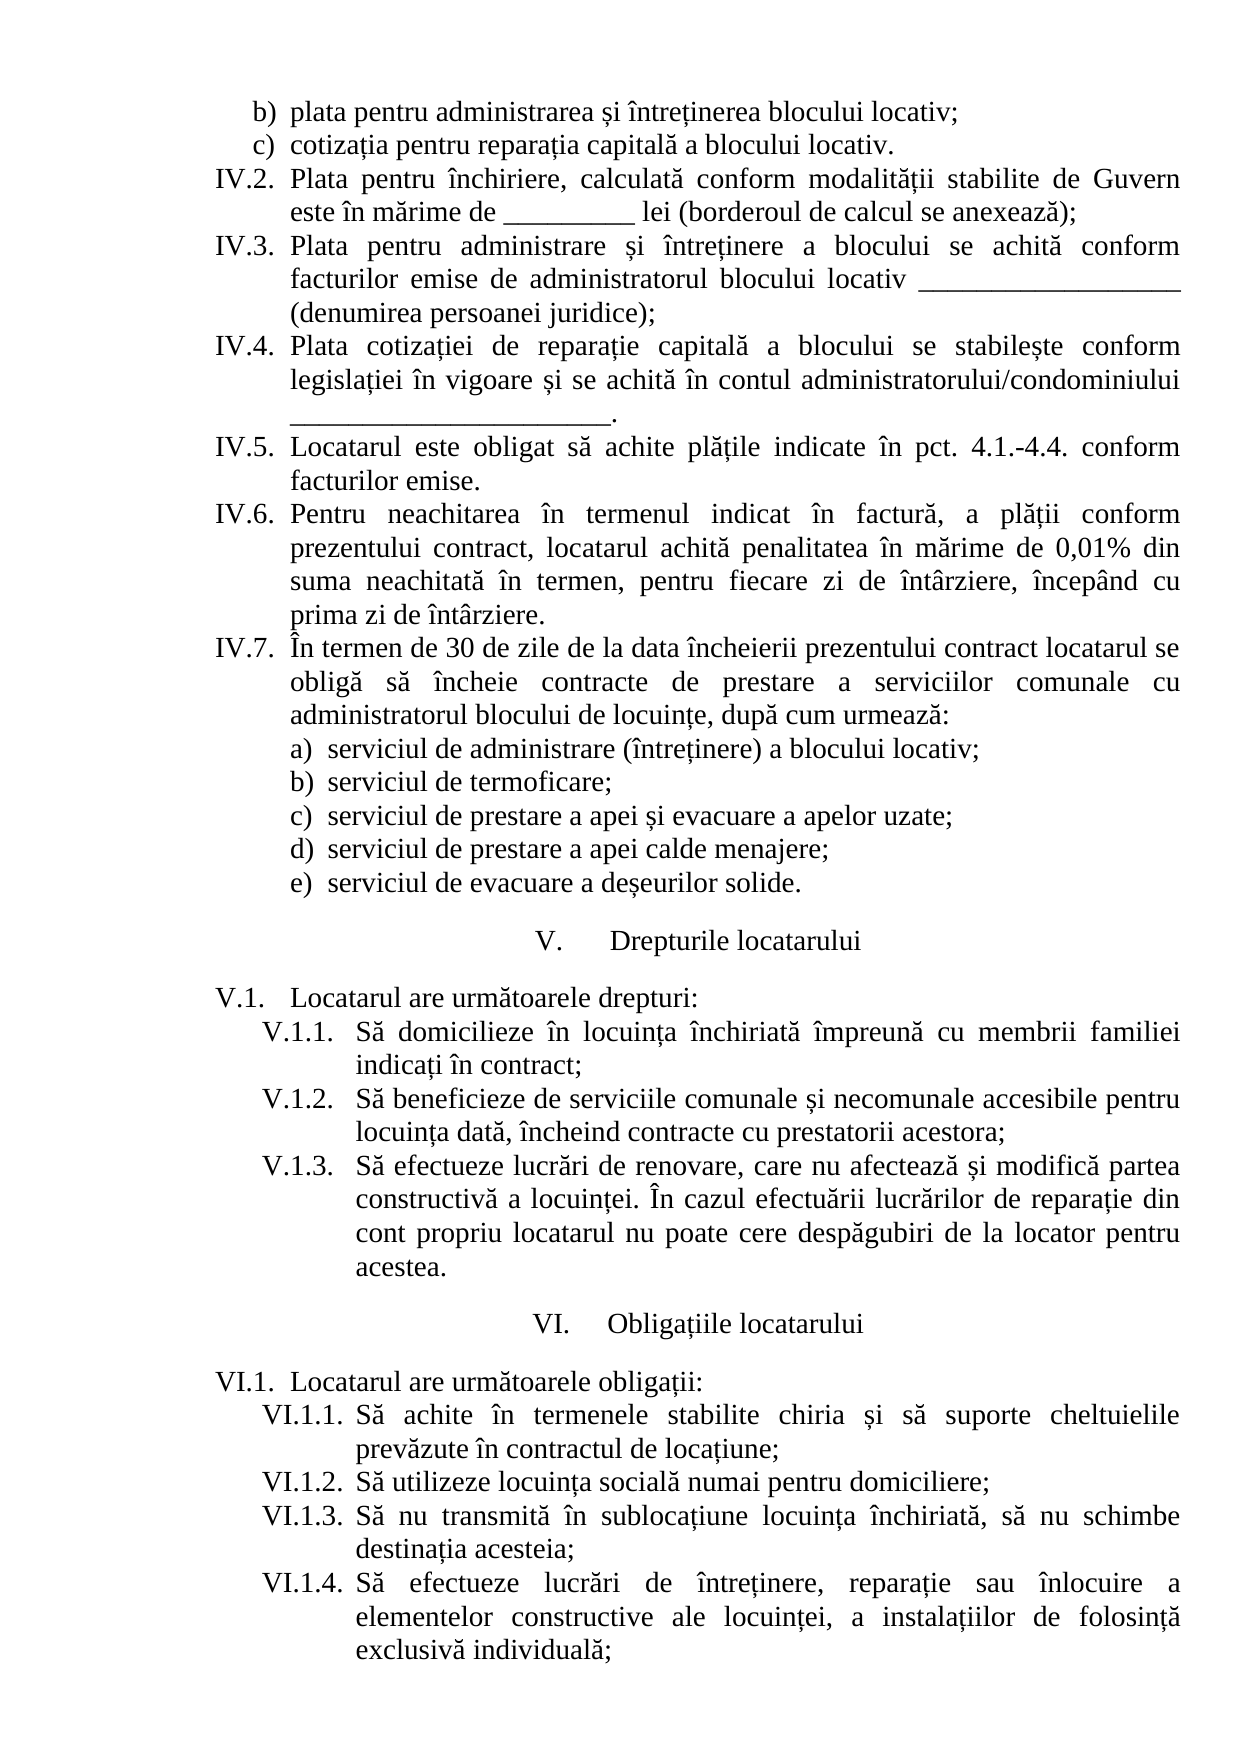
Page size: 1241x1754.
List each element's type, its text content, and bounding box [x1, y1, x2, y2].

list Locatarul este obligat să achite plățile indicate în pct. 4.1.-4.4. conform facturilor emise. [215, 429, 1181, 496]
list Să efectueze lucrări de întreținere, reparație sau înlocuire a elementelor constructive ale locuinței, a instalațiilor de folosință exclusivă individuală; [262, 1565, 1181, 1666]
list În termen de 30 de zile de la data încheierii prezentului contract locatarul se obligă să încheie contracte de prestare a serviciilor comunale cu administratorul blocului de locuințe, după cum urmează: [215, 630, 1181, 731]
list Locatarul are următoarele drepturi: [215, 980, 1181, 1014]
list Obligațiile locatarului [215, 1306, 1181, 1340]
list Locatarul are următoarele obligații: [215, 1364, 1181, 1397]
list Plata pentru închiriere, calculată conform modalității stabilite de Guvern este în mărime de _________ lei (borderoul de calcul se anexează); [215, 161, 1181, 228]
list Să achite în termenele stabilite chiria și să suporte cheltuielile prevăzute în contractul de locațiune; [262, 1397, 1181, 1464]
list Pentru neachitarea în termenul indicat în factură, a plății conform prezentului contract, locatarul achită penalitatea în mărime de 0,01% din suma neachitată în termen, pentru fiecare zi de întârziere, începând cu prima zi de întârziere. [215, 496, 1181, 630]
list Plata pentru administrare și întreținere a blocului se achită conform facturilor emise de administratorul blocului locativ __________________ (denumirea persoanei juridice); [215, 228, 1181, 328]
list Să utilizeze locuința socială numai pentru domiciliere; [262, 1464, 1181, 1498]
list serviciul de prestare a apei și evacuare a apelor uzate; [290, 798, 1181, 832]
list Să beneficieze de serviciile comunale și necomunale accesibile pentru locuința dată, încheind contracte cu prestatorii acestora; [262, 1081, 1181, 1148]
list serviciul de evacuare a deșeurilor solide. [290, 865, 1181, 899]
list serviciul de prestare a apei calde menajere; [290, 832, 1181, 865]
list plata pentru administrarea și întreținerea blocului locativ; [252, 94, 1181, 127]
list cotizația pentru reparația capitală a blocului locativ. [252, 127, 1181, 161]
list serviciul de administrare (întreținere) a blocului locativ; [290, 731, 1181, 764]
list Drepturile locatarului [215, 923, 1181, 956]
list serviciul de termoficare; [290, 764, 1181, 798]
list Să nu transmită în sublocațiune locuința închiriată, să nu schimbe destinația acesteia; [262, 1498, 1181, 1565]
list Plata cotizației de reparație capitală a blocului se stabilește conform legislației în vigoare și se achită în contul administratorului/condominiului ______________________. [215, 328, 1181, 429]
list Să efectueze lucrări de renovare, care nu afectează și modifică partea constructivă a locuinței. În cazul efectuării lucrărilor de reparație din cont propriu locatarul nu poate cere despăgubiri de la locator pentru acestea. [262, 1148, 1181, 1282]
list Să domicilieze în locuința închiriată împreună cu membrii familiei indicați în contract; [262, 1014, 1181, 1081]
